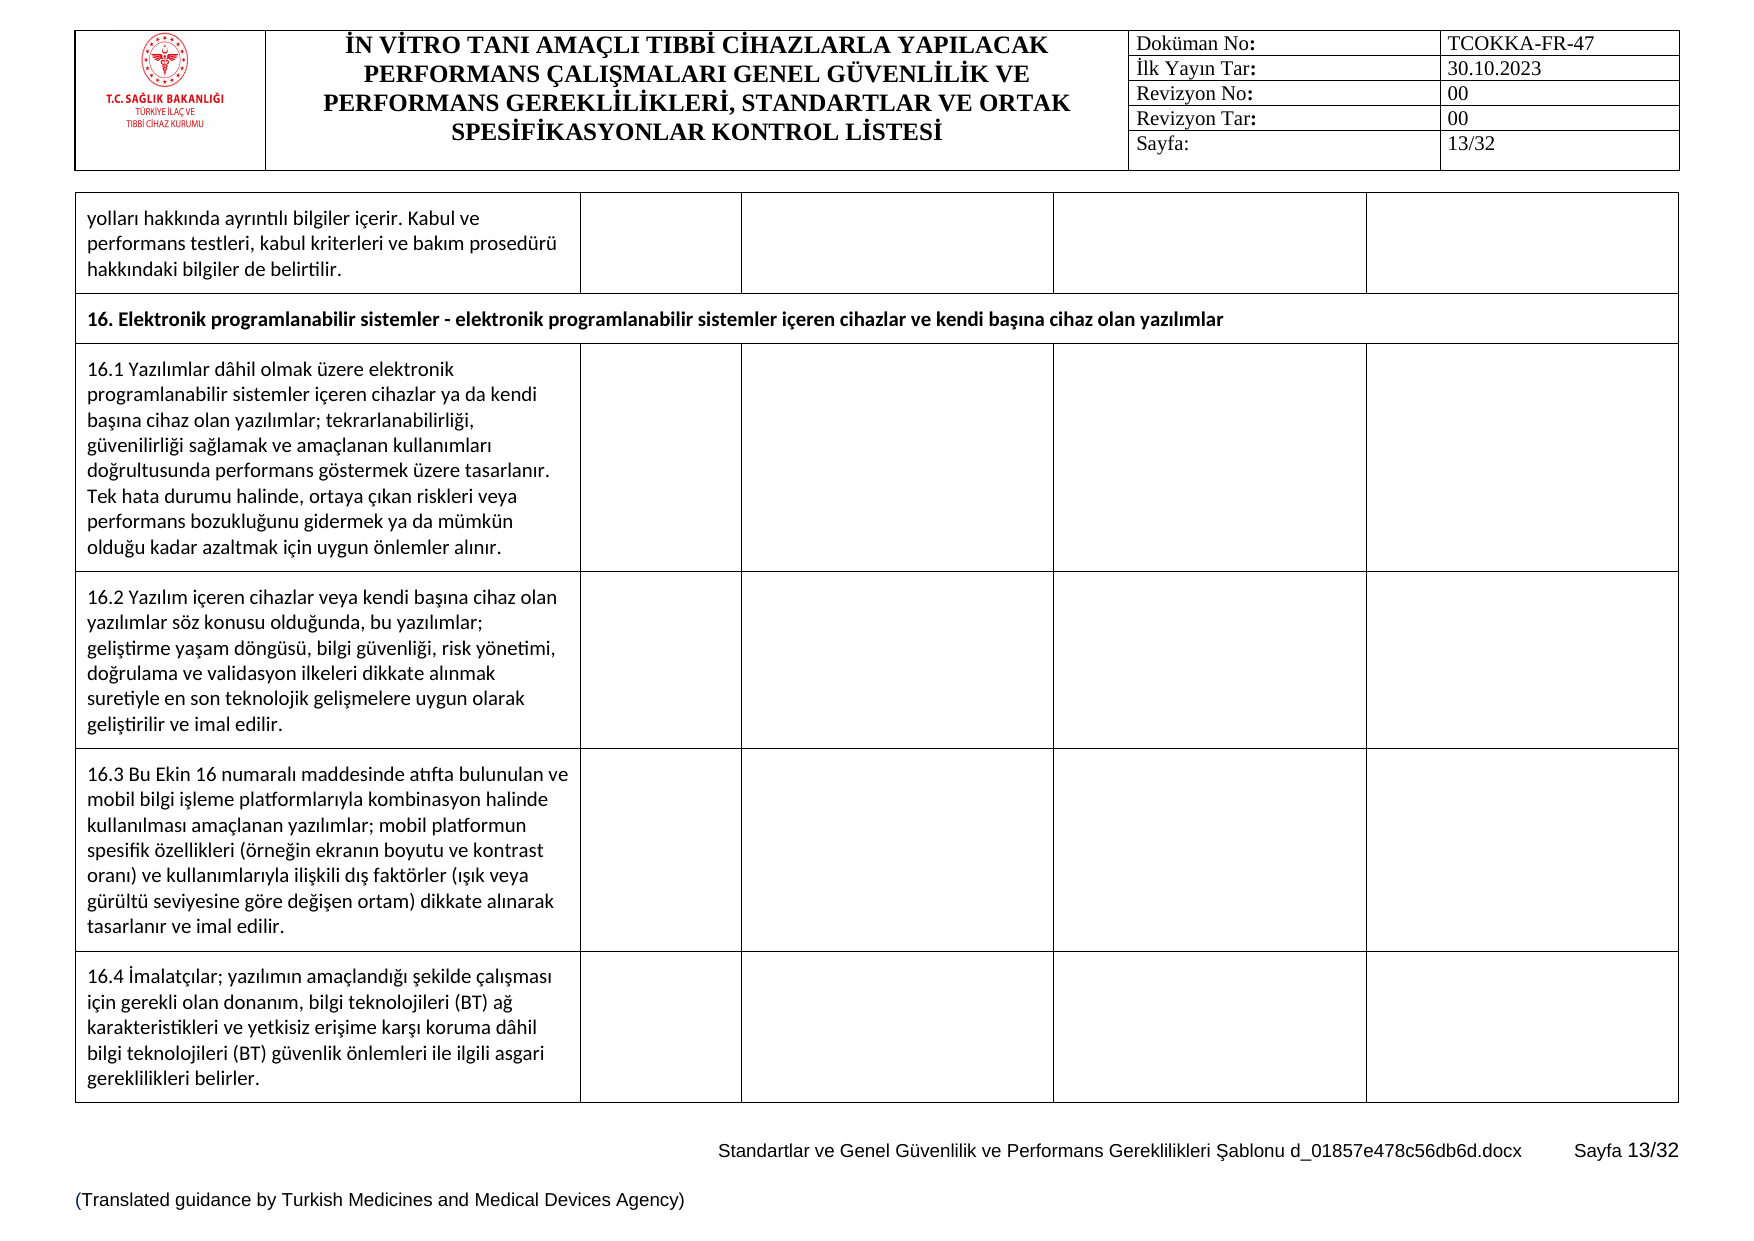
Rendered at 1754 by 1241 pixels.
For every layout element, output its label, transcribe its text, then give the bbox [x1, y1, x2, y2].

table_cell [1367, 749, 1678, 951]
table_cell [581, 952, 741, 1102]
table_cell [1367, 344, 1678, 571]
table_cell [581, 572, 741, 748]
table_cell 16. Elektronik programlanabilir sistemler - elektronik programlanabilir sistemler içeren cihazlar ve kendi başına cihaz olan yazılımlar [76, 294, 1678, 343]
table_cell [742, 749, 1053, 951]
table_cell [1367, 952, 1678, 1102]
table_cell 16.2 Yazılım içeren cihazlar veya kendi başına cihaz olan yazılımlar söz konusu olduğunda, bu yazılımlar; geliştirme yaşam döngüsü, bilgi güvenliği, risk yönetimi, doğrulama ve validasyon ilkeleri dikkate alınmak suretiyle en son teknolojik gelişmelere uygun olarak geliştirilir ve imal edilir. [76, 572, 580, 748]
table_cell [581, 749, 741, 951]
table_cell [742, 952, 1053, 1102]
table_cell 16.1 Yazılımlar dâhil olmak üzere elektronik programlanabilir sistemler içeren cihazlar ya da kendi başına cihaz olan yazılımlar; tekrarlanabilirliği, güvenilirliği sağlamak ve amaçlanan kullanımları doğrultusunda performans göstermek üzere tasarlanır. Tek hata durumu halinde, ortaya çıkan riskleri veya performans bozukluğunu gidermek ya da mümkün olduğu kadar azaltmak için uygun önlemler alınır. [76, 344, 580, 571]
table_cell [1367, 193, 1678, 293]
table_cell [1054, 952, 1366, 1102]
table_cell [1054, 572, 1366, 748]
table_cell [742, 572, 1053, 748]
picture [105, 31, 225, 141]
table_cell [1054, 344, 1366, 571]
table_cell 16.3 Bu Ekin 16 numaralı maddesinde atıfta bulunulan ve mobil bilgi işleme platformlarıyla kombinasyon halinde kullanılması amaçlanan yazılımlar; mobil platformun spesifik özellikleri (örneğin ekranın boyutu ve kontrast oranı) ve kullanımlarıyla ilişkili dış faktörler (ışık veya gürültü seviyesine göre değişen ortam) dikkate alınarak tasarlanır ve imal edilir. [76, 749, 580, 951]
table_cell [581, 344, 741, 571]
table_cell [1367, 572, 1678, 748]
table_cell [742, 344, 1053, 571]
table_cell [1054, 193, 1366, 293]
table_cell [742, 193, 1053, 293]
table_cell [581, 193, 741, 293]
table_cell 16.4 İmalatçılar; yazılımın amaçlandığı şekilde çalışması için gerekli olan donanım, bilgi teknolojileri (BT) ağ karakteristikleri ve yetkisiz erişime karşı koruma dâhil bilgi teknolojileri (BT) güvenlik önlemleri ile ilgili asgari gereklilikleri belirler. [76, 952, 580, 1102]
table_cell [1054, 749, 1366, 951]
